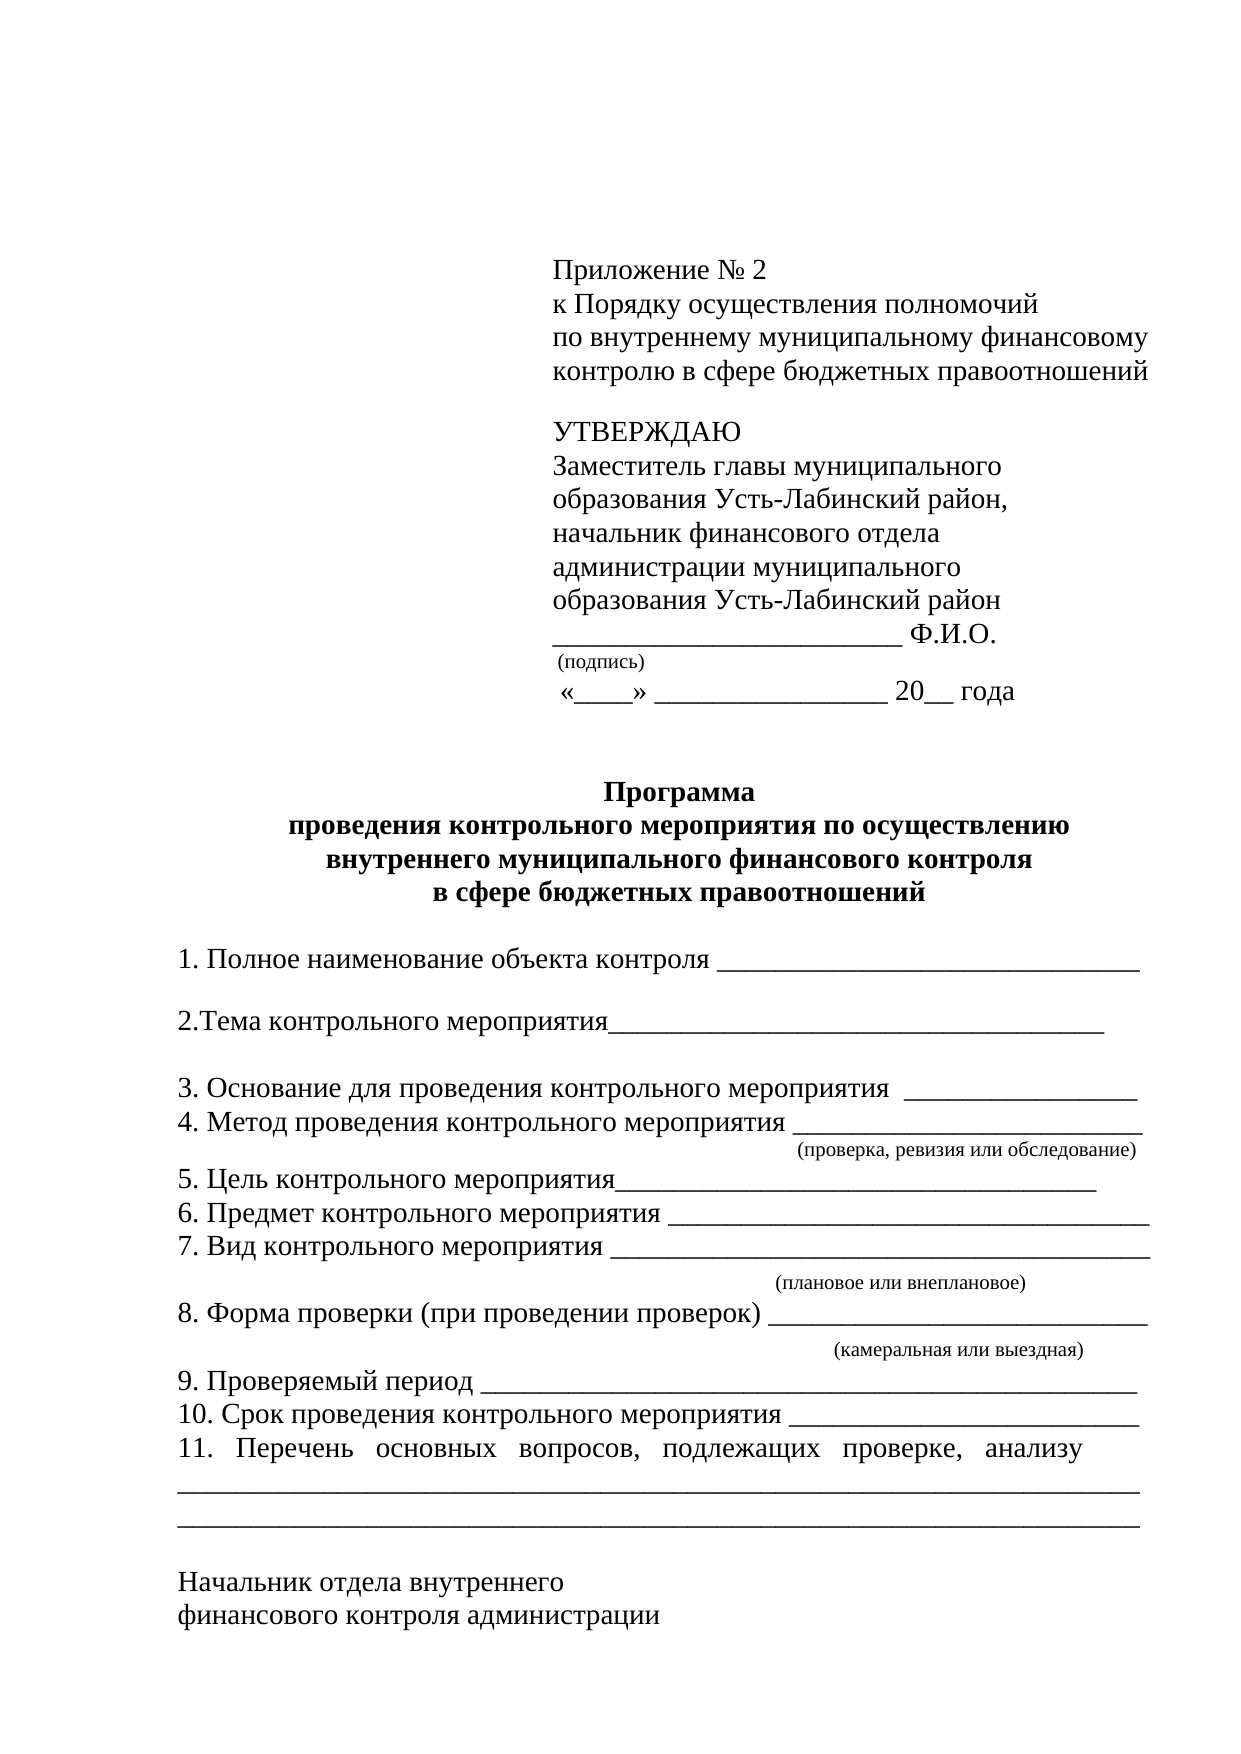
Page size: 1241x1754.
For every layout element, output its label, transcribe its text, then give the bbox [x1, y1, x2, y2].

text 4. Метод проведения контрольного мероприятия ________________________ [177, 1104, 1181, 1137]
text администрации муниципального [177, 549, 1181, 582]
text 3. Основание для проведения контрольного мероприятия ________________ [177, 1070, 1181, 1104]
text Начальник отдела внутреннего [177, 1564, 1181, 1597]
text (подпись) [177, 649, 1181, 673]
text 5. Цель контрольного мероприятия_________________________________ [177, 1161, 1181, 1195]
text 7. Вид контрольного мероприятия _____________________________________ [177, 1228, 1181, 1262]
text 2.Тема контрольного мероприятия__________________________________ [177, 1003, 1181, 1037]
text 6. Предмет контрольного мероприятия _________________________________ [177, 1195, 1181, 1228]
text к Порядку осуществления полномочий [177, 286, 1181, 319]
text проведения контрольного мероприятия по осуществлению [177, 807, 1181, 841]
text __________________________________________________________________ [177, 1497, 1181, 1530]
text (камеральная или выездная) [177, 1329, 1181, 1363]
text ________________________ Ф.И.О. [177, 616, 1181, 649]
text по внутреннему муниципальному финансовому [177, 319, 1181, 353]
text 1. Полное наименование объекта контроля _____________________________ [177, 942, 1181, 975]
text __________________________________________________________________ [177, 1463, 1181, 1497]
text 9. Проверяемый период _____________________________________________ [177, 1363, 1181, 1396]
text финансового контроля администрации [177, 1597, 1181, 1631]
text контролю в сфере бюджетных правоотношений [177, 353, 1181, 386]
text 11. Перечень основных вопросов, подлежащих проверке, анализу [177, 1430, 1181, 1463]
text 10. Срок проведения контрольного мероприятия ________________________ [177, 1396, 1181, 1430]
text начальник финансового отдела [177, 515, 1181, 549]
text Приложение № 2 [177, 252, 1181, 286]
text внутреннего муниципального финансового контроля [177, 841, 1181, 874]
text образования Усть-Лабинский район, [177, 482, 1181, 515]
text 8. Форма проверки (при проведении проверок) __________________________ [177, 1296, 1181, 1329]
text «____» ________________ 20__ года [177, 673, 1181, 707]
text Программа [177, 774, 1181, 807]
text образования Усть-Лабинский район [177, 582, 1181, 616]
text УТВЕРЖДАЮ [177, 414, 1181, 448]
text Заместитель главы муниципального [177, 448, 1181, 482]
text в сфере бюджетных правоотношений [177, 874, 1181, 908]
text (плановое или внеплановое) [177, 1262, 1181, 1296]
text (проверка, ревизия или обследование) [177, 1137, 1181, 1161]
